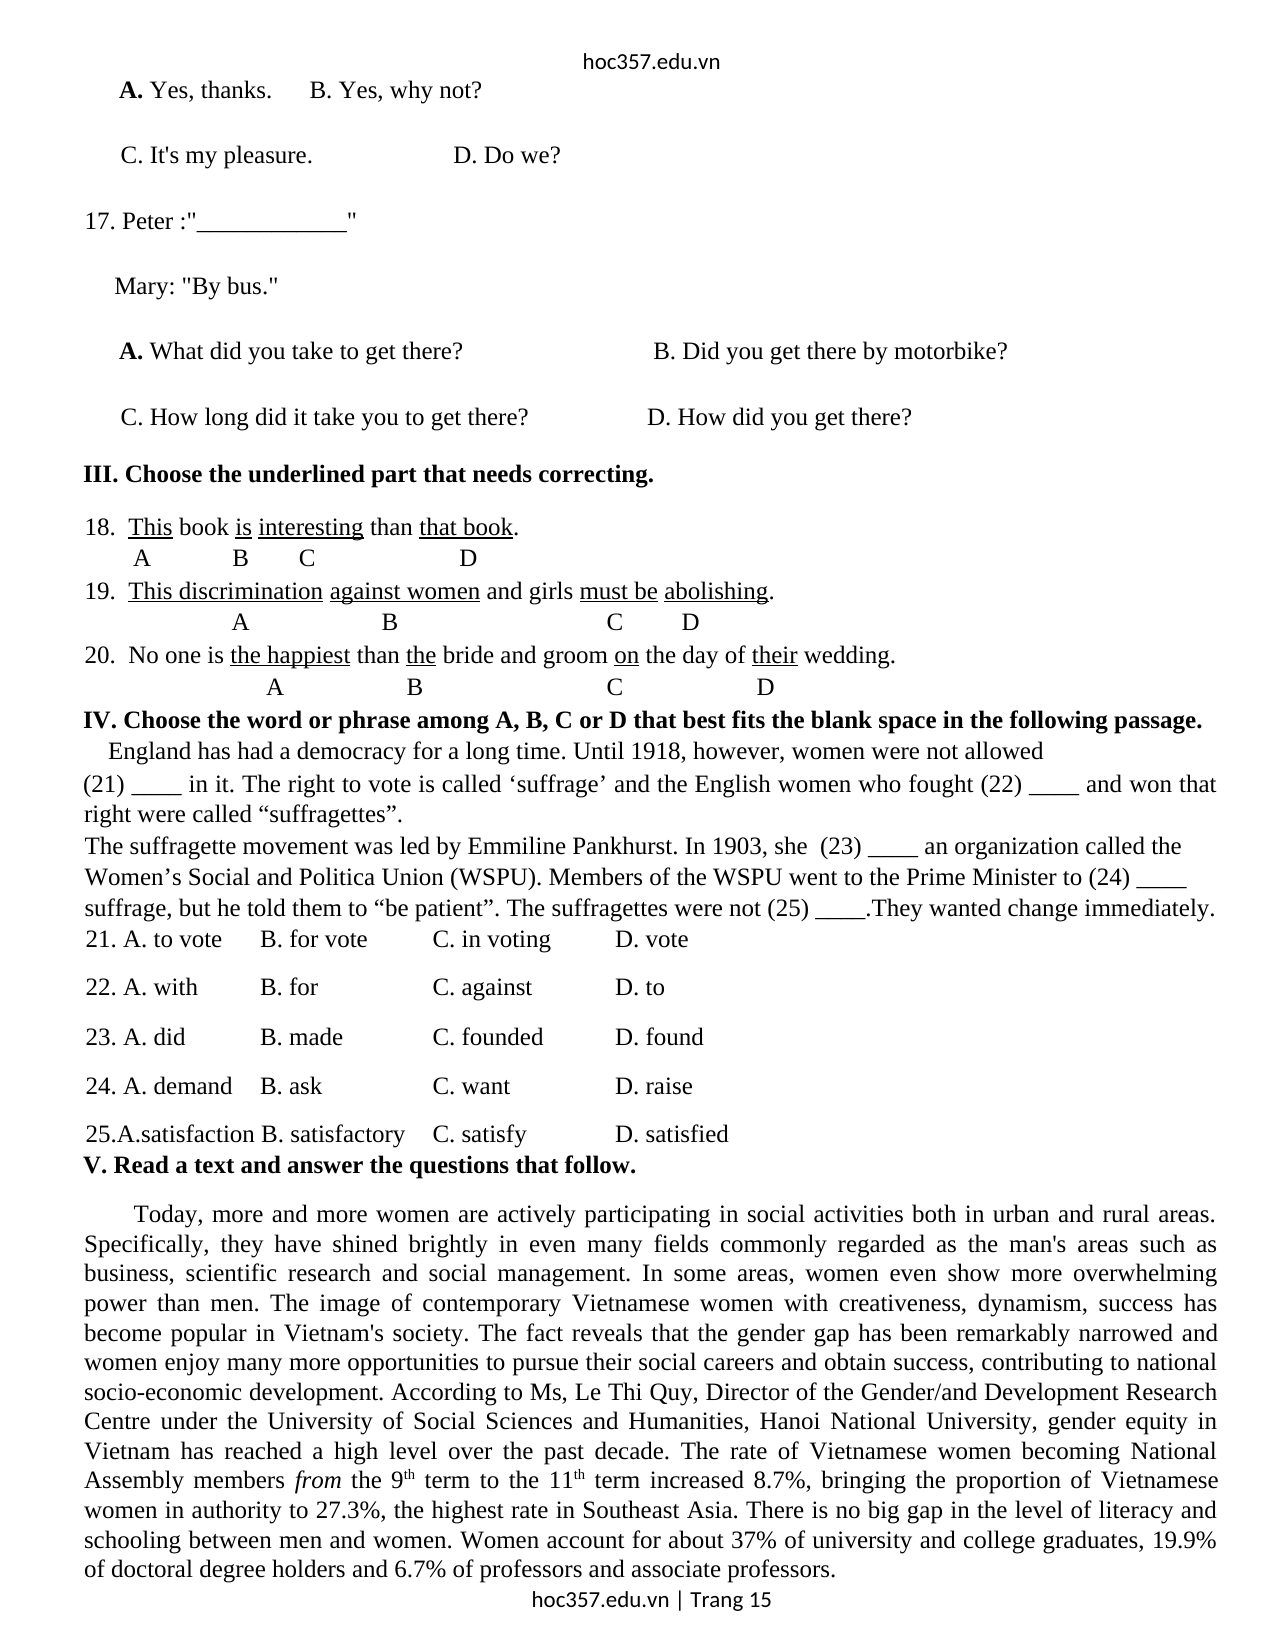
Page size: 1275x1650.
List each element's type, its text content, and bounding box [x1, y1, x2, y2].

text A. Yes, thanks. B. Yes, why not? [119, 75, 1219, 104]
text England has had a democracy for a long time. Until 1918, however, women were not allowed [83, 736, 1219, 765]
text A B C D [83, 543, 1219, 572]
table_cell D. found [615, 1013, 735, 1062]
text 20. No one is the happiest than the bride and groom on the day of their wedding. [84, 640, 1219, 668]
text C. It's my pleasure. D. Do we? [83, 140, 1219, 169]
table_cell C. satisfy [432, 1112, 615, 1150]
table_cell D. satisfied [615, 1112, 735, 1150]
text A. What did you take to get there? B. Did you get there by motorbike? [119, 336, 1219, 365]
text 19. This discrimination against women and girls must be abolishing. [84, 576, 1219, 605]
table_cell C. against [432, 963, 615, 1012]
table_header C. in voting [432, 924, 615, 963]
table_cell 23. A. did B. made [85, 1013, 432, 1062]
table_cell D. raise [615, 1062, 735, 1112]
table_cell 22. A. with B. for [85, 963, 432, 1012]
text Today, more and more women are actively participating in social activities both in urban and rural areas. Specifically, they have shined brightly in even many fields commonly regarded as the man's areas such as business, scientific research and social management. In some areas, women even show more overwhelming power than men. The image of contemporary Vietnamese women with creativeness, dynamism, success has become popular in Vietnam's society. The fact reveals that the gender gap has been remarkably narrowed and women enjoy many more opportunities to pursue their social careers and obtain success, contributing to national socio-economic development. According to Ms, Le Thi Quy, Director of the Gender/and Development Research Centre under the University of Social Sciences and Humanities, Hanoi National University, gender equity in Vietnam has reached a high level over the past decade. The rate of Vietnamese women becoming National Assembly members from the 9th term to the 11th term increased 8.7%, bringing the proportion of Vietnamese women in authority to 27.3%, the highest rate in Southeast Asia. There is no big gap in the level of literacy and schooling between men and women. Women account for about 37% of university and college graduates, 19.9% of doctoral degree holders and 6.7% of professors and associate professors. [83, 1199, 1219, 1583]
table_header D. vote [615, 924, 735, 963]
text 18. This book is interesting than that book. [84, 512, 1219, 541]
text The suffragette movement was led by Emmiline Pankhurst. In 1903, she (23) ____ an organization called the Women’s Social and Politica Union (WSPU). Members of the WSPU went to the Prime Minister to (24) ____ suffrage, but he told them to “be patient”. The suffragettes were not (25) ____.They wanted change immediately. [84, 831, 1219, 922]
text (21) ____ in it. The right to vote is called ‘suffrage’ and the English women who fought (22) ____ and won that right were called “suffragettes”. [83, 769, 1219, 827]
table_cell D. to [615, 963, 735, 1012]
text C. How long did it take you to get there? D. How did you get there? [83, 402, 1219, 431]
text A B C D [84, 672, 1219, 701]
text Mary: "By bus." [83, 271, 1219, 300]
table_cell C. founded [432, 1013, 615, 1062]
table_cell C. want [432, 1062, 615, 1112]
text A B C D [83, 607, 1219, 636]
text III. Choose the underlined part that needs correcting. [83, 459, 1219, 488]
table_cell 24. A. demand B. ask [85, 1062, 432, 1112]
text 17. Peter :"____________" [84, 206, 1219, 235]
text V. Read a text and answer the questions that follow. [83, 1150, 1219, 1179]
text IV. Choose the word or phrase among A, B, C or D that best fits the blank space in the following passage. [83, 705, 1219, 734]
table_header 21. A. to vote B. for vote [85, 924, 432, 963]
table_cell 25.A.satisfaction B. satisfactory [85, 1112, 432, 1150]
